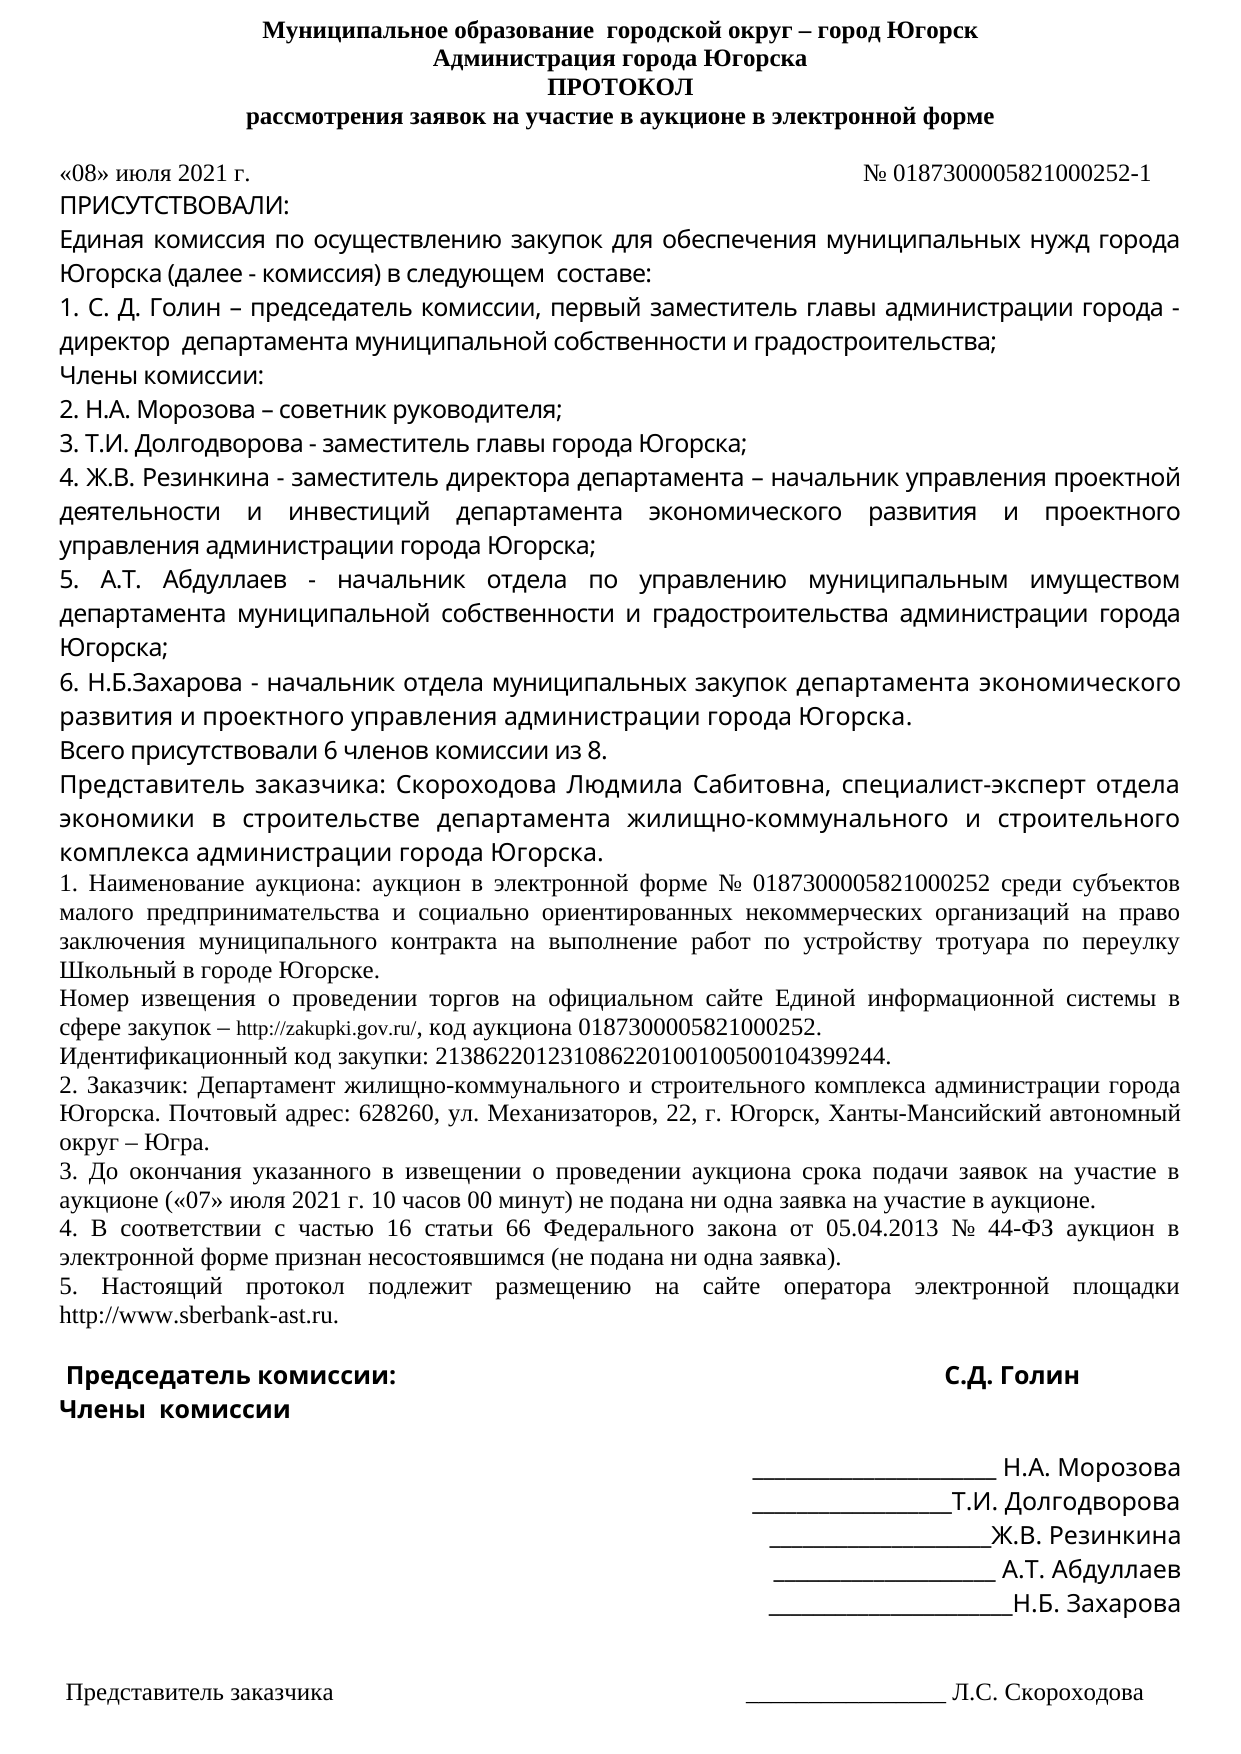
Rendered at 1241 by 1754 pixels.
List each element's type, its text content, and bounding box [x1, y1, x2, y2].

text Администрация города Югорска [59, 43, 1181, 72]
text 2. Н.А. Морозова – советник руководителя; [59, 392, 1181, 426]
text «08» июля 2021 г. № 0187300005821000252-1 [59, 158, 1181, 187]
text ____________________ А.Т. Абдуллаев [59, 1552, 1181, 1586]
text 4. Ж.В. Резинкина - заместитель директора департамента – начальник управления проектной деятельности и инвестиций департамента экономического развития и проектного управления администрации города Югорска; [59, 460, 1181, 562]
text ______________________Н.Б. Захарова [59, 1586, 1181, 1620]
text 6. Н.Б.Захарова - начальник отдела муниципальных закупок департамента экономического развития и проектного управления администрации города Югорска. [59, 664, 1181, 732]
list 2. Заказчик: Департамент жилищно-коммунального и строительного комплекса администрации города Югорска. Почтовый адрес: 628260, ул. Механизаторов, 22, г. Югорск, Ханты-Мансийский автономный округ – Югра. [59, 1070, 1181, 1156]
list 3. До окончания указанного в извещении о проведении аукциона срока подачи заявок на участие в аукционе («07» июля 2021 г. 10 часов 00 минут) не подана ни одна заявка на участие в аукционе. [59, 1156, 1181, 1213]
list 1. Наименование аукциона: аукцион в электронной форме № 0187300005821000252 среди субъектов малого предпринимательства и социально ориентированных некоммерческих организаций на право заключения муниципального контракта на выполнение работ по устройству тротуара по переулку Школьный в городе Югорске. [59, 868, 1181, 983]
text 5. А.Т. Абдуллаев - начальник отдела по управлению муниципальным имуществом департамента муниципальной собственности и градостроительства администрации города Югорска; [59, 562, 1181, 664]
list Идентификационный код закупки: 213862201231086220100100500104399244. [59, 1041, 1181, 1070]
text Единая комиссия по осуществлению закупок для обеспечения муниципальных нужд города Югорска (далее - комиссия) в следующем составе: [59, 221, 1181, 289]
text 3. Т.И. Долгодворова - заместитель главы города Югорска; [59, 426, 1181, 460]
text Представитель заказчика: Скороходова Людмила Сабитовна, специалист-эксперт отдела экономики в строительстве департамента жилищно-коммунального и строительного комплекса администрации города Югорска. [59, 766, 1181, 868]
list 5. Настоящий протокол подлежит размещению на сайте оператора электронной площадки http://www.sberbank-ast.ru. [59, 1271, 1181, 1328]
text __________________Т.И. Долгодворова [59, 1483, 1181, 1518]
list Всего присутствовали 6 членов комиссии из 8. [59, 732, 1166, 766]
text ______________________ Н.А. Морозова [59, 1449, 1181, 1483]
text 1. С. Д. Голин – председатель комиссии, первый заместитель главы администрации города - директор департамента муниципальной собственности и градостроительства; [59, 289, 1181, 358]
list 4. В соответствии с частью 16 статьи 66 Федерального закона от 05.04.2013 № 44-ФЗ аукцион в электронной форме признан несостоявшимся (не подана ни одна заявка). [59, 1213, 1181, 1271]
text Председатель комиссии: С.Д. Голин [59, 1357, 1181, 1391]
text ПРИСУТСТВОВАЛИ: [59, 187, 1181, 221]
text Муниципальное образование городской округ – город Югорск [59, 15, 1181, 43]
text ПРОТОКОЛ [59, 72, 1181, 101]
text рассмотрения заявок на участие в аукционе в электронной форме [59, 101, 1181, 130]
text ____________________Ж.В. Резинкина [59, 1518, 1181, 1552]
list Номер извещения о проведении торгов на официальном сайте Единой информационной системы в сфере закупок – http://zakupki.gov.ru/, код аукциона 0187300005821000252. [59, 983, 1181, 1041]
text Члены комиссии: [59, 358, 1181, 392]
text Члены комиссии [59, 1391, 1181, 1425]
text Представитель заказчика ________________ Л.С. Скороходова [44, 1677, 1181, 1706]
